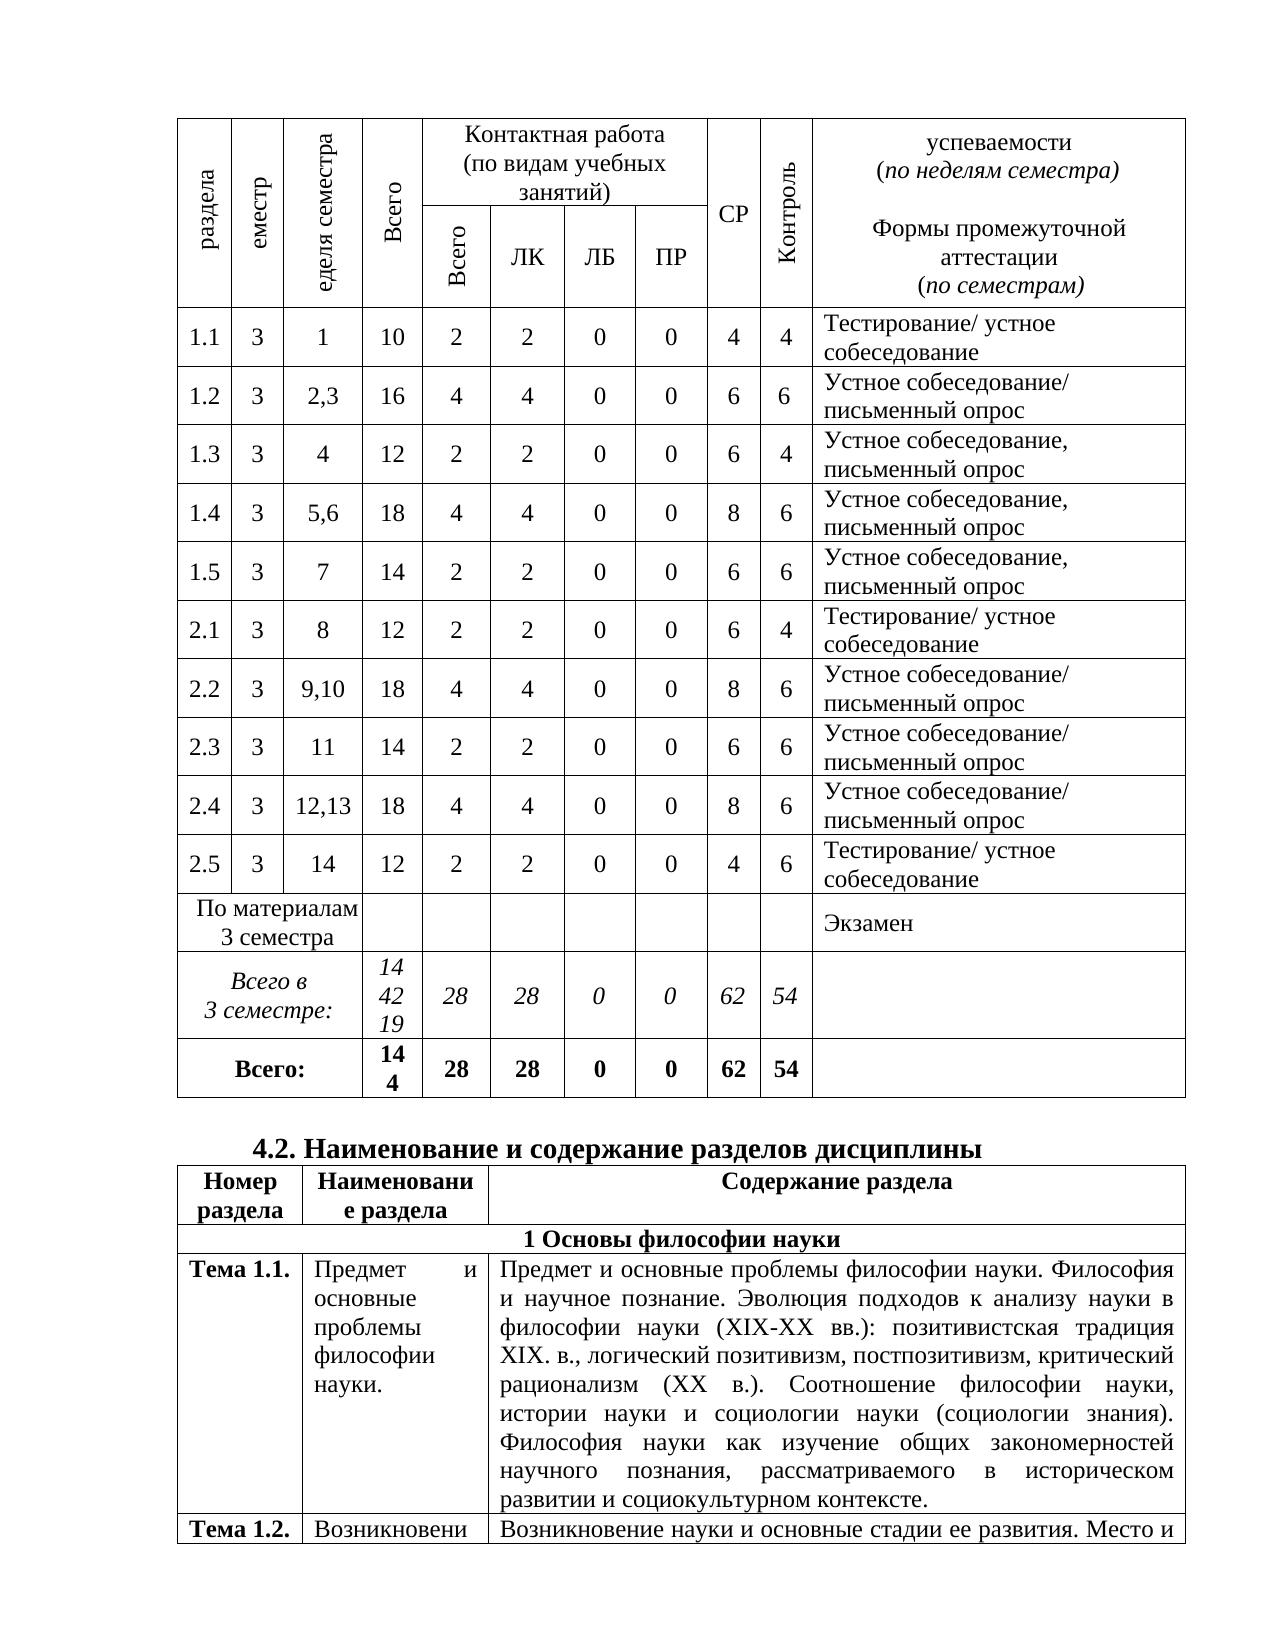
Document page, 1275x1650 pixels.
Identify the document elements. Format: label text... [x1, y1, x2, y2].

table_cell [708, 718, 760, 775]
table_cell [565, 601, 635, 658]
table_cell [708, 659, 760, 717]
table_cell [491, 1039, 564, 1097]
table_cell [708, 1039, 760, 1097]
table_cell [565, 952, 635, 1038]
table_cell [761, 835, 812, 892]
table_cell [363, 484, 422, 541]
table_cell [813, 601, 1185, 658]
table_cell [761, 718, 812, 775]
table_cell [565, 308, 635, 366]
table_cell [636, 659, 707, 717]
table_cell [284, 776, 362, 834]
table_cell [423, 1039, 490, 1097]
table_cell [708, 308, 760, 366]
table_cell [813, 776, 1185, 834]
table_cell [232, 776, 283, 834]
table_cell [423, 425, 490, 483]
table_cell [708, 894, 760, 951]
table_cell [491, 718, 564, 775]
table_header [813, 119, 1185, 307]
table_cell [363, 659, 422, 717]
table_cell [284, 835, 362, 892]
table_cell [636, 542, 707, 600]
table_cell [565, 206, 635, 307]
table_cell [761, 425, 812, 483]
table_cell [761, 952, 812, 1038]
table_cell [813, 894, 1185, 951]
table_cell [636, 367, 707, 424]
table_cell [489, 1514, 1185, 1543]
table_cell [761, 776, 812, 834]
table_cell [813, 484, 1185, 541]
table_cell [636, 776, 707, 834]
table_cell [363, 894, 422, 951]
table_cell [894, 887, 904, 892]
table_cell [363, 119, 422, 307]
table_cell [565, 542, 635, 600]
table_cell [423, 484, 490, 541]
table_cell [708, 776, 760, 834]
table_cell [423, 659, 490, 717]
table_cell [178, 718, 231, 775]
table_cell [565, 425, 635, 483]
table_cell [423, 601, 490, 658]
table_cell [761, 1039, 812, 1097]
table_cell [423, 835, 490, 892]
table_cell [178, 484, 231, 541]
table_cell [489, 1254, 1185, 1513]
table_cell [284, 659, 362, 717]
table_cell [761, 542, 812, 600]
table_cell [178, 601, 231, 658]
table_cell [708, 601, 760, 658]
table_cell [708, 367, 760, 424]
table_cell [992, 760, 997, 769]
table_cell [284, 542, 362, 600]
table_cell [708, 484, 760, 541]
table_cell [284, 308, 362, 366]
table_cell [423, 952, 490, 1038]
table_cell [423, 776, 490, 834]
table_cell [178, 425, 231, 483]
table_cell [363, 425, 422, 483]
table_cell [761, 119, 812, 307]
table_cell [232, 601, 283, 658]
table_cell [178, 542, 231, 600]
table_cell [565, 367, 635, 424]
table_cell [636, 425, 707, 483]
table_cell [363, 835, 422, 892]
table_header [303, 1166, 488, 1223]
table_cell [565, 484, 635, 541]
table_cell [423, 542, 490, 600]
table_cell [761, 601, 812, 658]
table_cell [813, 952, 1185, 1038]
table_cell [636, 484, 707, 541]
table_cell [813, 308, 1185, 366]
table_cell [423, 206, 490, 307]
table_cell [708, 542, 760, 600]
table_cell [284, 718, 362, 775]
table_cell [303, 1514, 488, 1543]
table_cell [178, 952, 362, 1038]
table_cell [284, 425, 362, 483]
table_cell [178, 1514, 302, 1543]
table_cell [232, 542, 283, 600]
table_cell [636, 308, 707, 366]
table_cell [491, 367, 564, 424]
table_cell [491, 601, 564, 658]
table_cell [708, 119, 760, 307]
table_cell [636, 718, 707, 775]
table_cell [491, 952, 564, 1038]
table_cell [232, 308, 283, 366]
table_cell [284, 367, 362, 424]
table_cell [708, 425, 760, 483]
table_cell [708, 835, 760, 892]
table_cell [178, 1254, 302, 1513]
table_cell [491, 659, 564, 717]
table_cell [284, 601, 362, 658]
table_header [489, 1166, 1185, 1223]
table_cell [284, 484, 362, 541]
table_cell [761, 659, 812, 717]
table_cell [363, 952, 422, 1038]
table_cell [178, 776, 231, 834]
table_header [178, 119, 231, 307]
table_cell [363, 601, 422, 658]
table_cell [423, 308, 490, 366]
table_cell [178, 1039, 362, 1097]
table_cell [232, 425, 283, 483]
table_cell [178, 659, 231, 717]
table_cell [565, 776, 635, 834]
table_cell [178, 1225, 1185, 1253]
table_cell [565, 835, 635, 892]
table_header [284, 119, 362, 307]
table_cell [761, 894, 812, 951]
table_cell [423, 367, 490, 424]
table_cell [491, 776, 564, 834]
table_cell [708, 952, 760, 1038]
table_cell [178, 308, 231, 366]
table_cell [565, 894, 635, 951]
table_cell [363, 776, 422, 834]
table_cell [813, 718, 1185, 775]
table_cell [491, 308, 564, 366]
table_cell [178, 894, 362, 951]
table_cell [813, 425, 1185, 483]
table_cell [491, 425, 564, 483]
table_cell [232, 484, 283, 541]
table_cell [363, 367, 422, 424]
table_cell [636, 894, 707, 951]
text 4.2. Наименование и содержание разделов дисциплины [177, 1131, 1186, 1165]
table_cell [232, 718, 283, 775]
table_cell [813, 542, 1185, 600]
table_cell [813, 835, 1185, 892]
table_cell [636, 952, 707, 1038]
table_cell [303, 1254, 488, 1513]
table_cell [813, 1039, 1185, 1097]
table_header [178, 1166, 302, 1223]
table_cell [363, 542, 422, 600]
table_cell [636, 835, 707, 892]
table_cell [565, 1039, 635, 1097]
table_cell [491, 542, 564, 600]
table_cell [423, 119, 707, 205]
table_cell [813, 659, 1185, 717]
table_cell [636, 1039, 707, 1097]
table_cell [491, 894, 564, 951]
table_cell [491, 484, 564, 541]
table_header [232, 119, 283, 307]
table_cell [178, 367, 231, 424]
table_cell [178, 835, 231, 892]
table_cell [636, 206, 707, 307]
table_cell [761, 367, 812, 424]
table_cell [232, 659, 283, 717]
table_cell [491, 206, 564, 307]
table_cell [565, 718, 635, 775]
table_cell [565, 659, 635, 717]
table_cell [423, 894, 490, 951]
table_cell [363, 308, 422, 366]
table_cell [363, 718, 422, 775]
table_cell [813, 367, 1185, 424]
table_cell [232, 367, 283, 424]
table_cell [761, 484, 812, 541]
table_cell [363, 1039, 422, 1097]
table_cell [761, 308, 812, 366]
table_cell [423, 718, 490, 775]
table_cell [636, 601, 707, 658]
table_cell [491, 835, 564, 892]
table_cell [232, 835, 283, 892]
